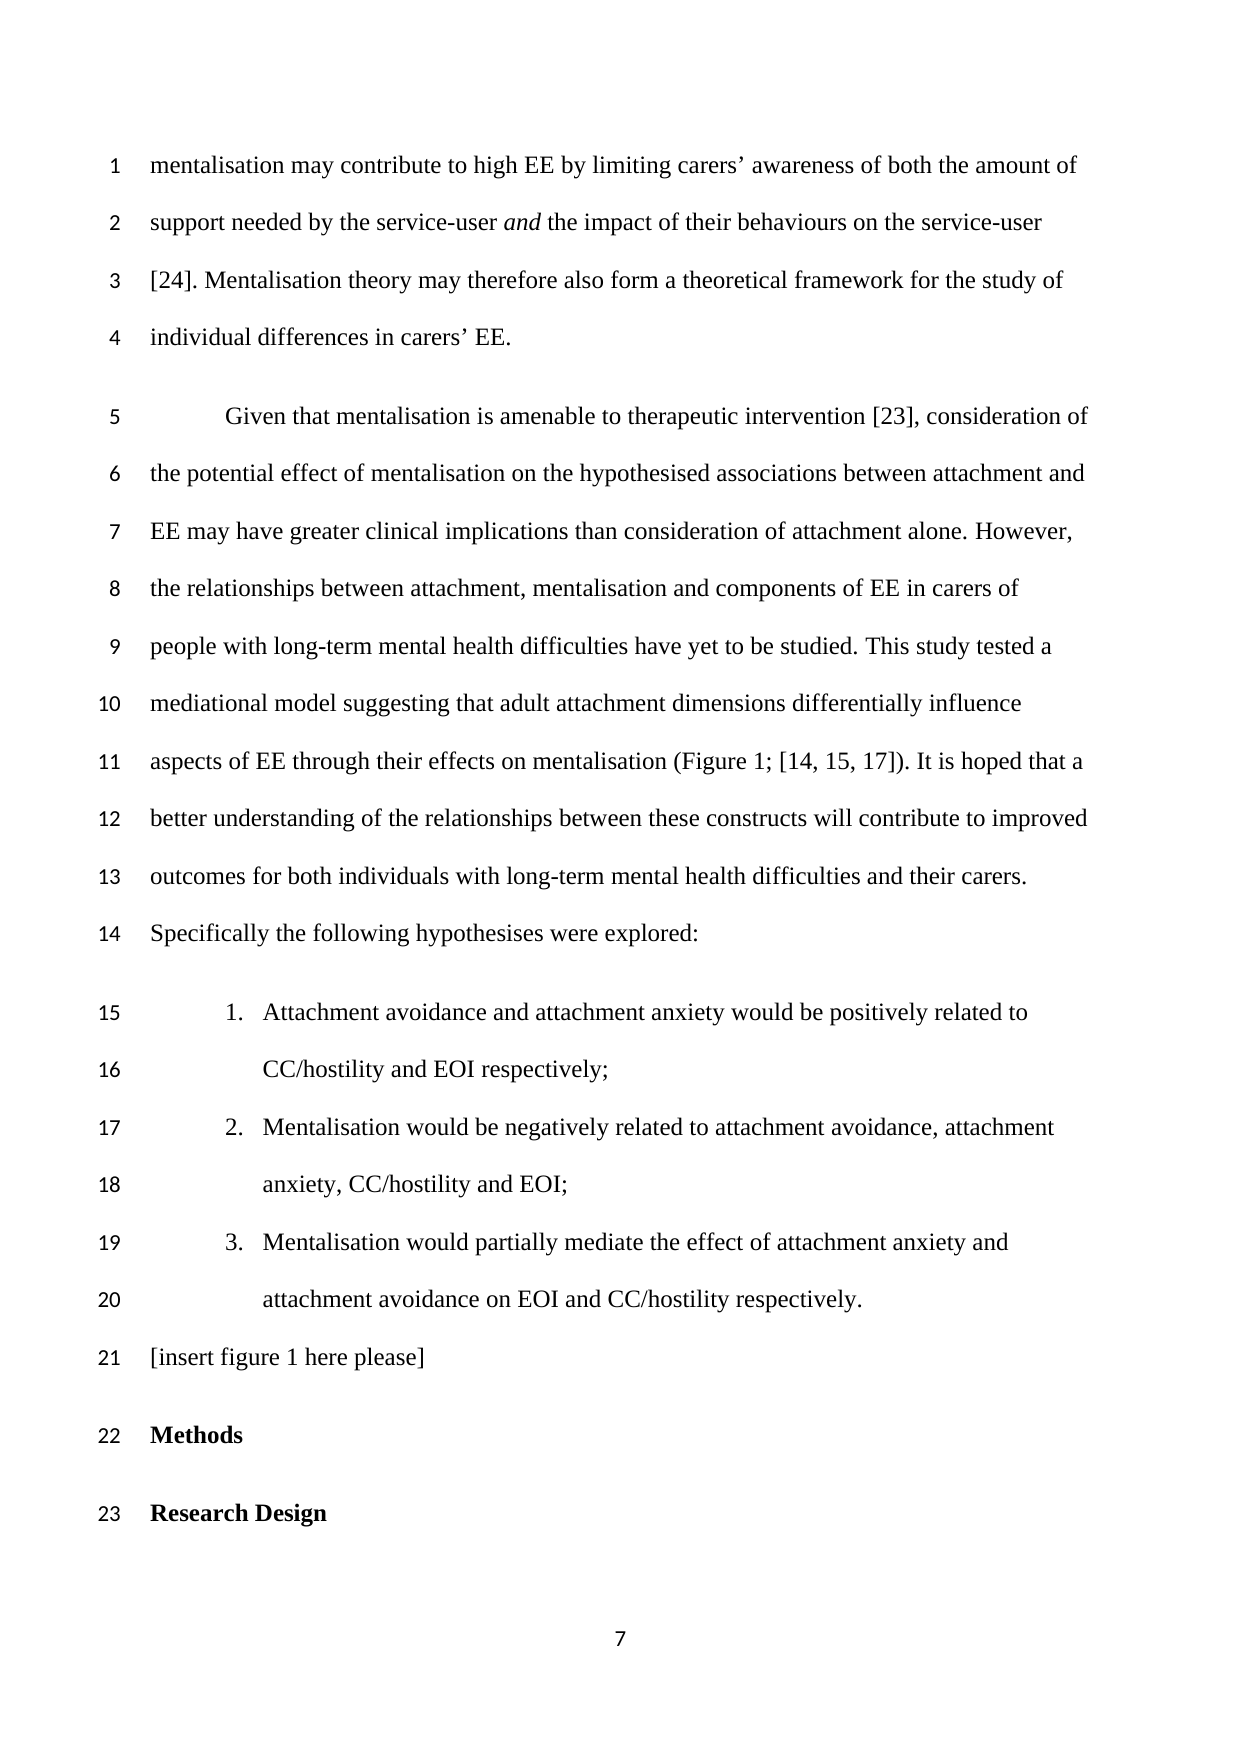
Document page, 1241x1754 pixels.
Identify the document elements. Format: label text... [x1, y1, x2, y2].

text Given that mentalisation is amenable to therapeutic intervention [23], consideration of the potential effect of mentalisation on the hypothesised associations between attachment and EE may have greater clinical implications than consideration of attachment alone. However, the relationships between attachment, mentalisation and components of EE in carers of people with long-term mental health difficulties have yet to be studied. This study tested a mediational model suggesting that adult attachment dimensions differentially influence aspects of EE through their effects on mentalisation (Figure 1; [14, 15, 17]). It is hoped that a better understanding of the relationships between these constructs will contribute to improved outcomes for both individuals with long-term mental health difficulties and their carers. Specifically the following hypothesises were explored: [150, 401, 1090, 947]
text [insert figure 1 here please] [150, 1342, 1090, 1370]
text Research Design [150, 1498, 1090, 1527]
list Attachment avoidance and attachment anxiety would be positively related to CC/hostility and EOI respectively; [225, 997, 1090, 1083]
text Methods [150, 1420, 1090, 1449]
list Mentalisation would be negatively related to attachment avoidance, attachment anxiety, CC/hostility and EOI; [225, 1112, 1090, 1198]
list Mentalisation would partially mediate the effect of attachment anxiety and attachment avoidance on EOI and CC/hostility respectively. [225, 1227, 1090, 1313]
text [150, 150, 1090, 351]
